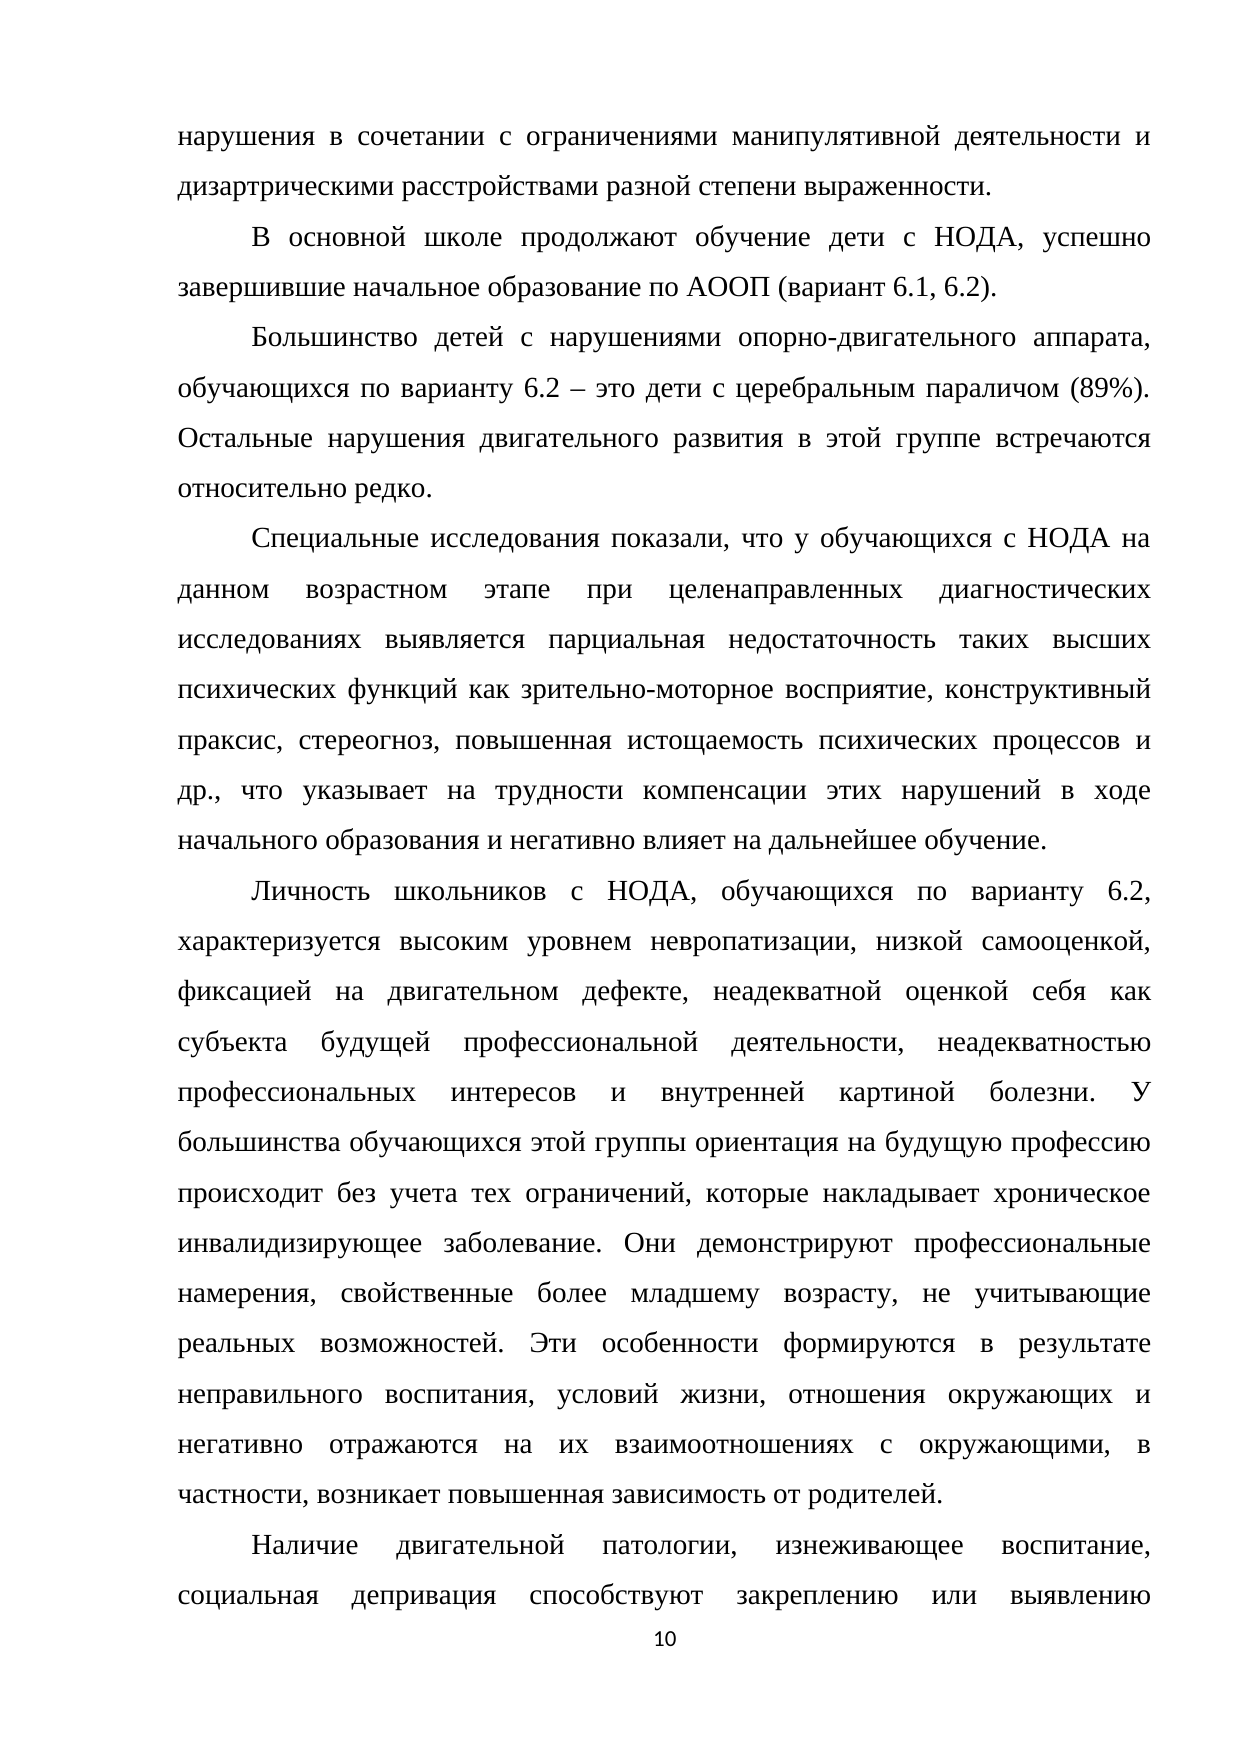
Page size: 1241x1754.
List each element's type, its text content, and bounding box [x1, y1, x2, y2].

text Большинство детей с нарушениями опорно-двигательного аппарата, обучающихся по варианту 6.2 – это дети с церебральным параличом (89%). Остальные нарушения двигательного развития в этой группе встречаются относительно редко. [177, 319, 1152, 504]
text В основной школе продолжают обучение дети с НОДА, успешно завершившие начальное образование по АООП (вариант 6.1, 6.2). [177, 219, 1152, 303]
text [177, 118, 1152, 202]
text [177, 1527, 1152, 1611]
text Специальные исследования показали, что у обучающихся с НОДА на данном возрастном этапе при целенаправленных диагностических исследованиях выявляется парциальная недостаточность таких высших психических функций как зрительно-моторное восприятие, конструктивный праксис, стереогноз, повышенная истощаемость психических процессов и др., что указывает на трудности компенсации этих нарушений в ходе начального образования и негативно влияет на дальнейшее обучение. [177, 521, 1152, 856]
text Личность школьников с НОДА, обучающихся по варианту 6.2, характеризуется высоким уровнем невропатизации, низкой самооценкой, фиксацией на двигательном дефекте, неадекватной оценкой себя как субъекта будущей профессиональной деятельности, неадекватностью профессиональных интересов и внутренней картиной болезни. У большинства обучающихся этой группы ориентация на будущую профессию происходит без учета тех ограничений, которые накладывает хроническое инвалидизирующее заболевание. Они демонстрируют профессиональные намерения, свойственные более младшему возрасту, не учитывающие реальных возможностей. Эти особенности формируются в результате неправильного воспитания, условий жизни, отношения окружающих и негативно отражаются на их взаимоотношениях с окружающими, в частности, возникает повышенная зависимость от родителей. [177, 873, 1152, 1510]
